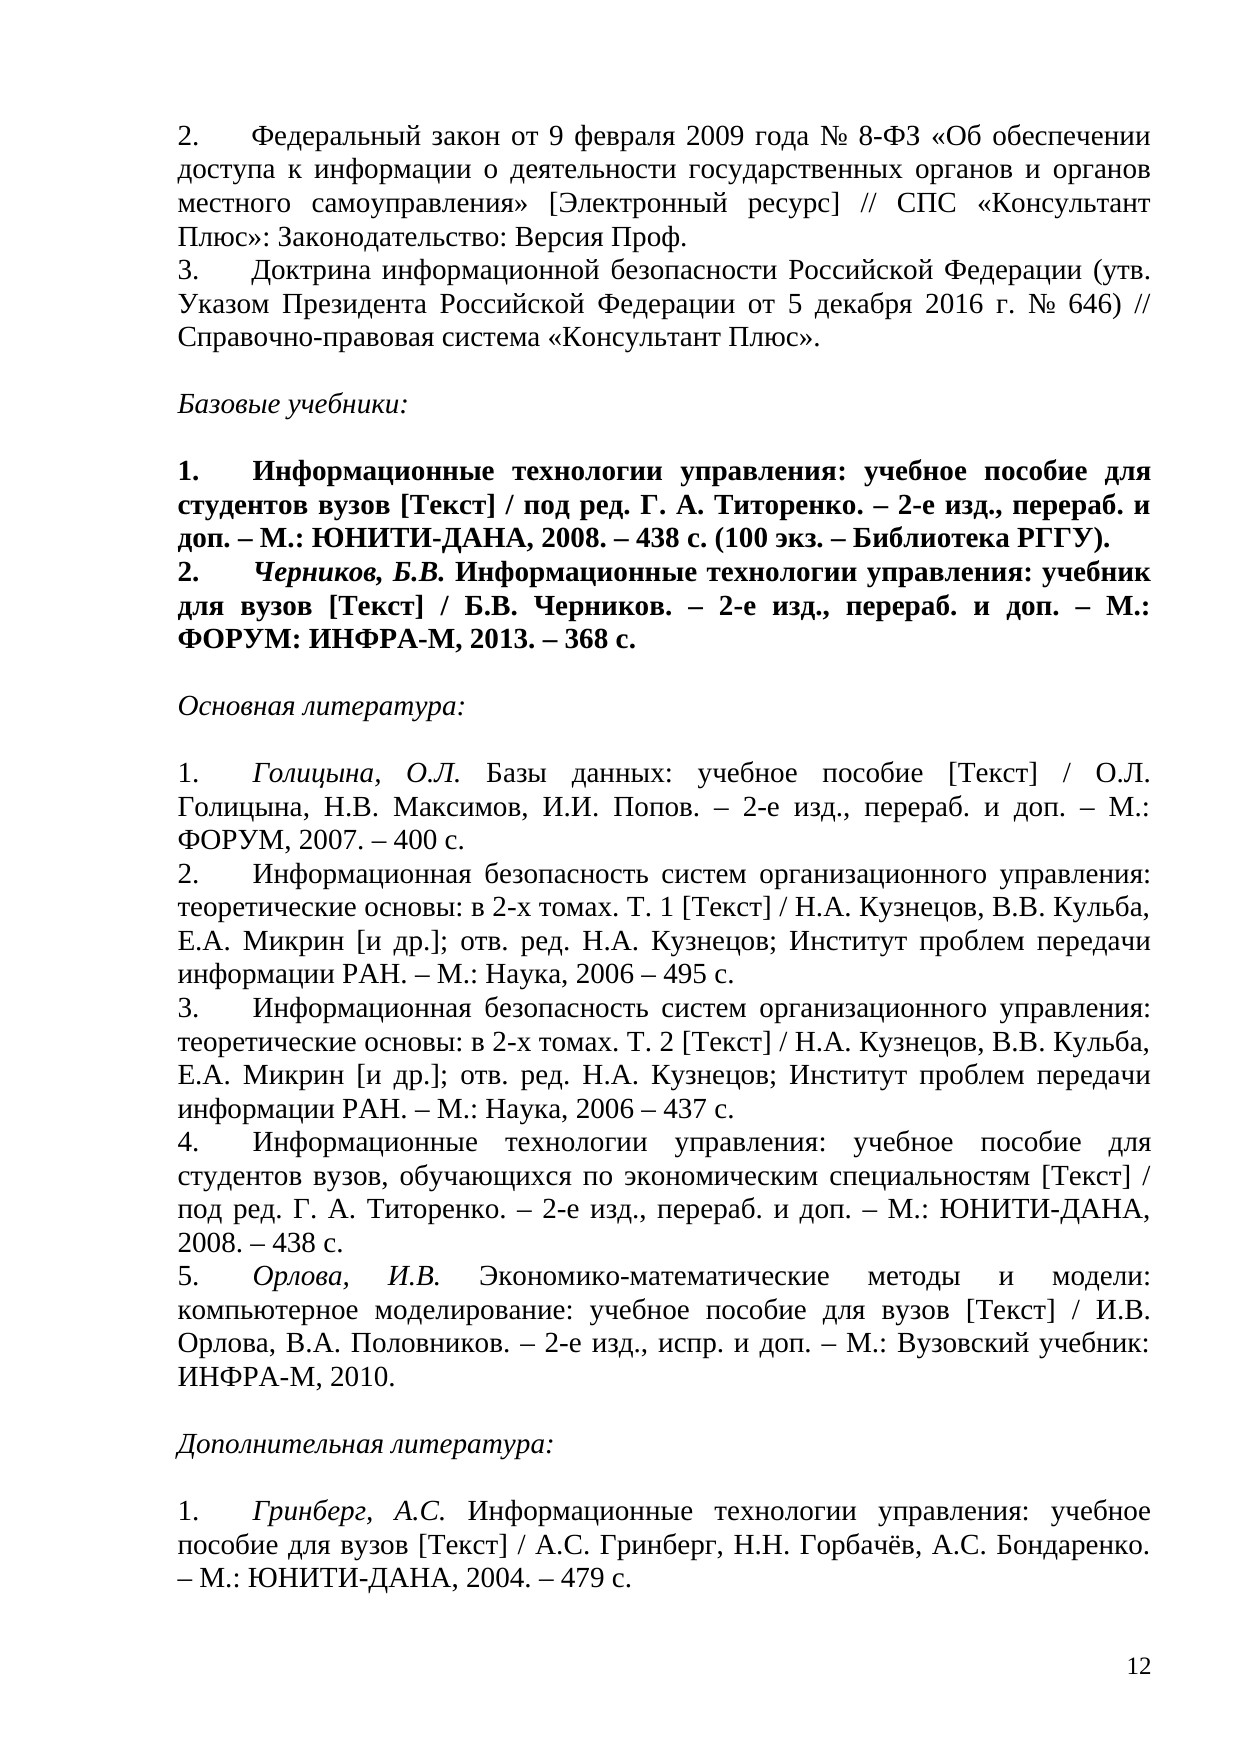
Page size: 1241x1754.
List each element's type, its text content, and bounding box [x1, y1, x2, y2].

list Федеральный закон от 9 февраля 2009 года № 8-ФЗ «Об обеспечении доступа к информации о деятельности государственных органов и органов местного самоуправления» [Электронный ресурс] // СПС «Консультант Плюс»: Законодательство: Версия Проф. [177, 118, 1152, 252]
text Базовые учебники: [177, 386, 1152, 420]
list Информационная безопасность систем организационного управления: теоретические основы: в 2-х томах. Т. 1 [Текст] / Н.А. Кузнецов, В.В. Кульба, Е.А. Микрин [и др.]; отв. ред. Н.А. Кузнецов; Институт проблем передачи информации РАН. – М.: Наука, 2006 – 495 с. [177, 856, 1152, 990]
list Доктрина информационной безопасности Российской Федерации (утв. Указом Президента Российской Федерации от 5 декабря . № 646) // Справочно-правовая система «Кoнсультант Плюс». [177, 252, 1152, 353]
list Орлова, И.В. Экономико-математические методы и модели: компьютерное моделирование: учебное пособие для вузов [Текст] / И.В. Орлова, В.А. Половников. – 2-е изд., испр. и доп. – М.: Вузовский учебник: ИНФРА-М, 2010. [177, 1258, 1152, 1393]
list Информационные технологии управления: учебное пособие для студентов вузов, обучающихся по экономическим специальностям [Текст] / под ред. Г. А. Титоренко. – 2-е изд., перераб. и доп. – М.: ЮНИТИ-ДАНА, 2008. – 438 с. [177, 1124, 1152, 1258]
list Информационные технологии управления: учебное пособие для студентов вузов [Текст] / под ред. Г. А. Титоренко. – 2-е изд., перераб. и доп. – М.: ЮНИТИ-ДАНА, 2008. – 438 с. (100 экз. – Библиотека РГГУ). [177, 453, 1152, 554]
text Основная литература: [177, 688, 1152, 722]
text Дополнительная литература: [177, 1426, 1152, 1460]
list Голицына, О.Л. Базы данных: учебное пособие [Текст] / О.Л. Голицына, Н.В. Максимов, И.И. Попов. – 2-е изд., перераб. и доп. – М.: ФОРУМ, 2007. – 400 с. [177, 755, 1152, 856]
list Гринберг, А.С. Информационные технологии управления: учебное пособие для вузов [Текст] / А.С. Гринберг, Н.Н. Горбачёв, А.С. Бондаренко. – М.: ЮНИТИ-ДАНА, 2004. – 479 с. [177, 1493, 1152, 1594]
list Информационная безопасность систем организационного управления: теоретические основы: в 2-х томах. Т. 2 [Текст] / Н.А. Кузнецов, В.В. Кульба, Е.А. Микрин [и др.]; отв. ред. Н.А. Кузнецов; Институт проблем передачи информации РАН. – М.: Наука, 2006 – 437 с. [177, 990, 1152, 1124]
list Черников, Б.В. Информационные технологии управления: учебник для вузов [Текст] / Б.В. Черников. – 2-е изд., перераб. и доп. – М.: ФОРУМ: ИНФРА-М, 2013. – 368 с. [177, 554, 1152, 655]
